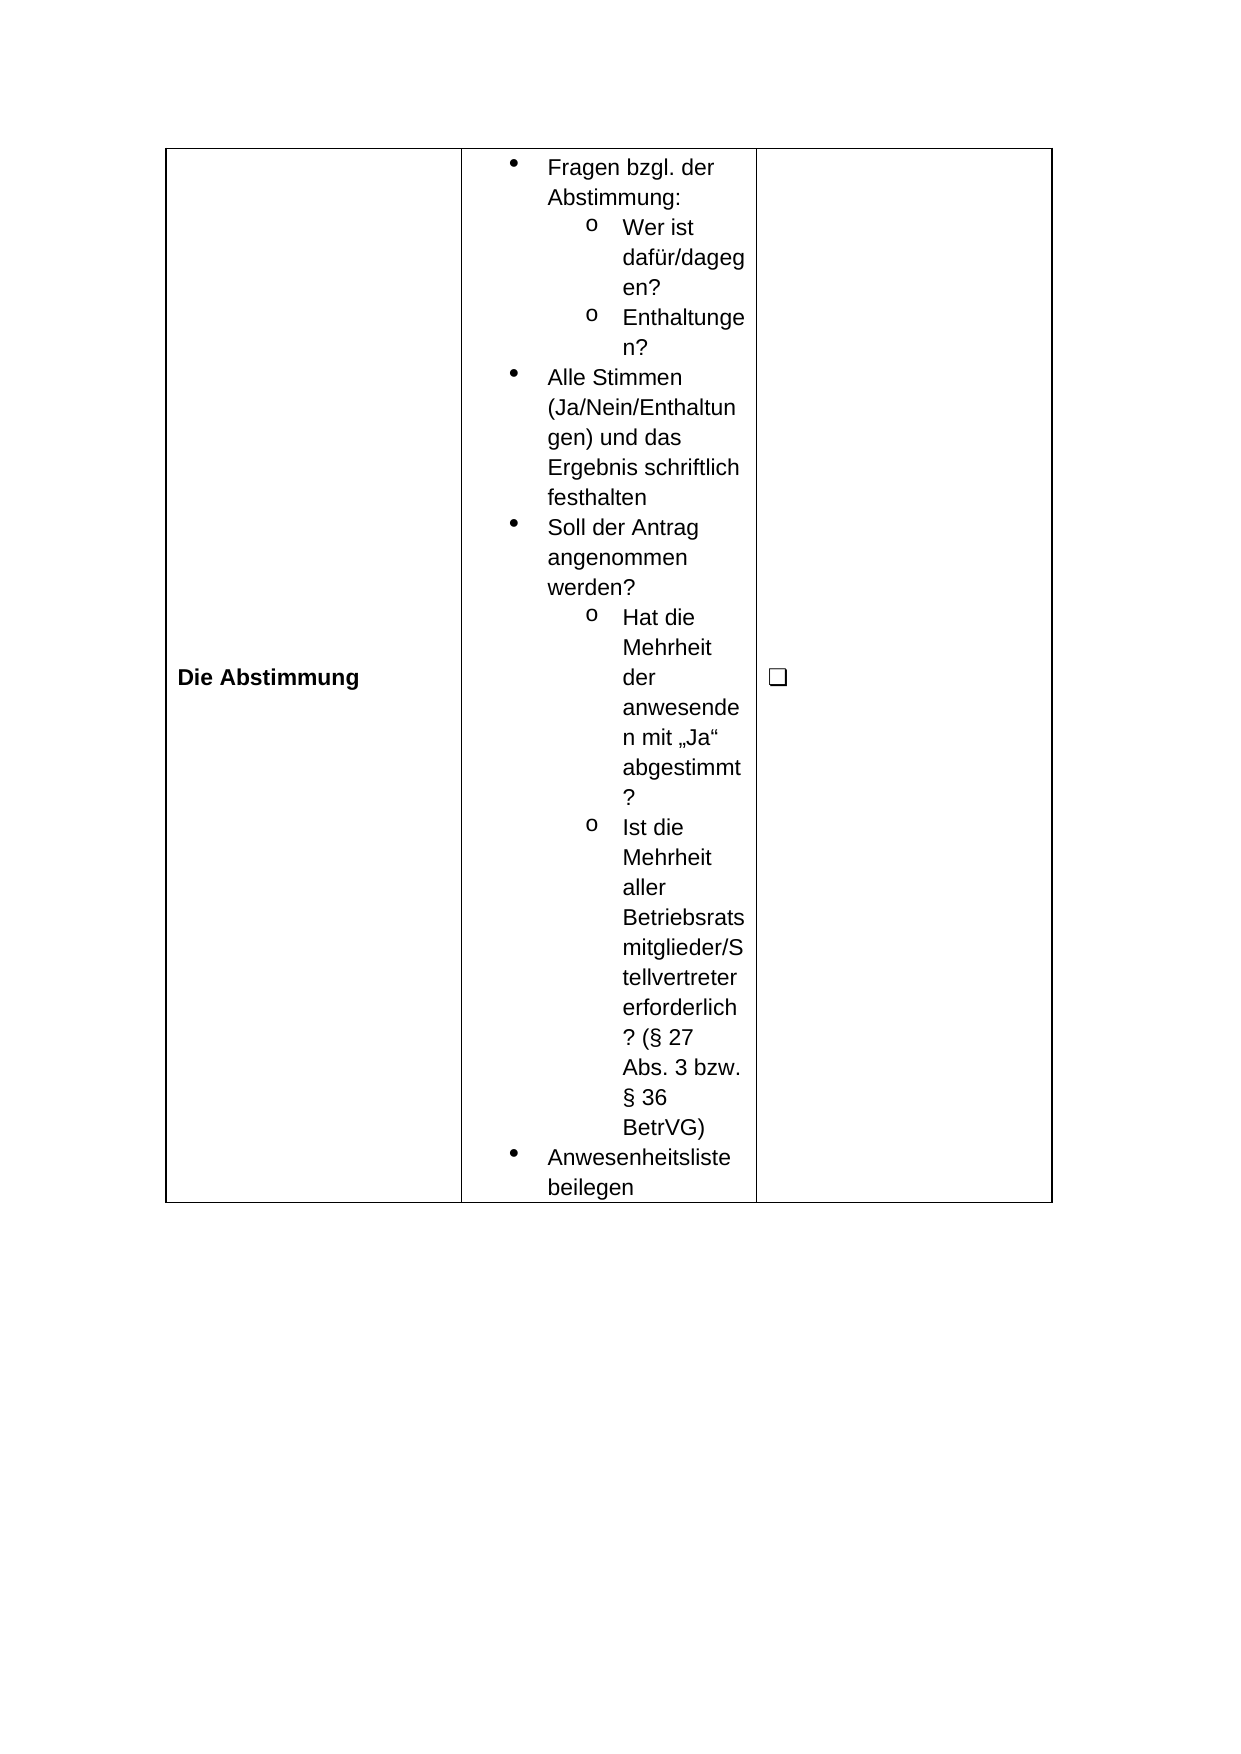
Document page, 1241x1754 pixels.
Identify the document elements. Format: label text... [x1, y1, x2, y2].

table_cell Die Abstimmung [167, 149, 461, 1202]
table_cell ❏ [757, 149, 1051, 1202]
table_cell Fragen bzgl. der Abstimmung: Wer ist dafür/dagegen? Enthaltungen? Alle Stimmen (Ja/Nein/Enthaltungen) und das Ergebnis schriftlich festhalten Soll der Antrag angenommen werden? Hat die Mehrheit der anwesenden mit „Ja“ abgestimmt? Ist die Mehrheit aller Betriebsratsmitglieder/Stellvertreter erforderlich? (§ 27 Abs. 3 bzw. § 36 BetrVG) Anwesenheitsliste beilegen [462, 149, 756, 1202]
